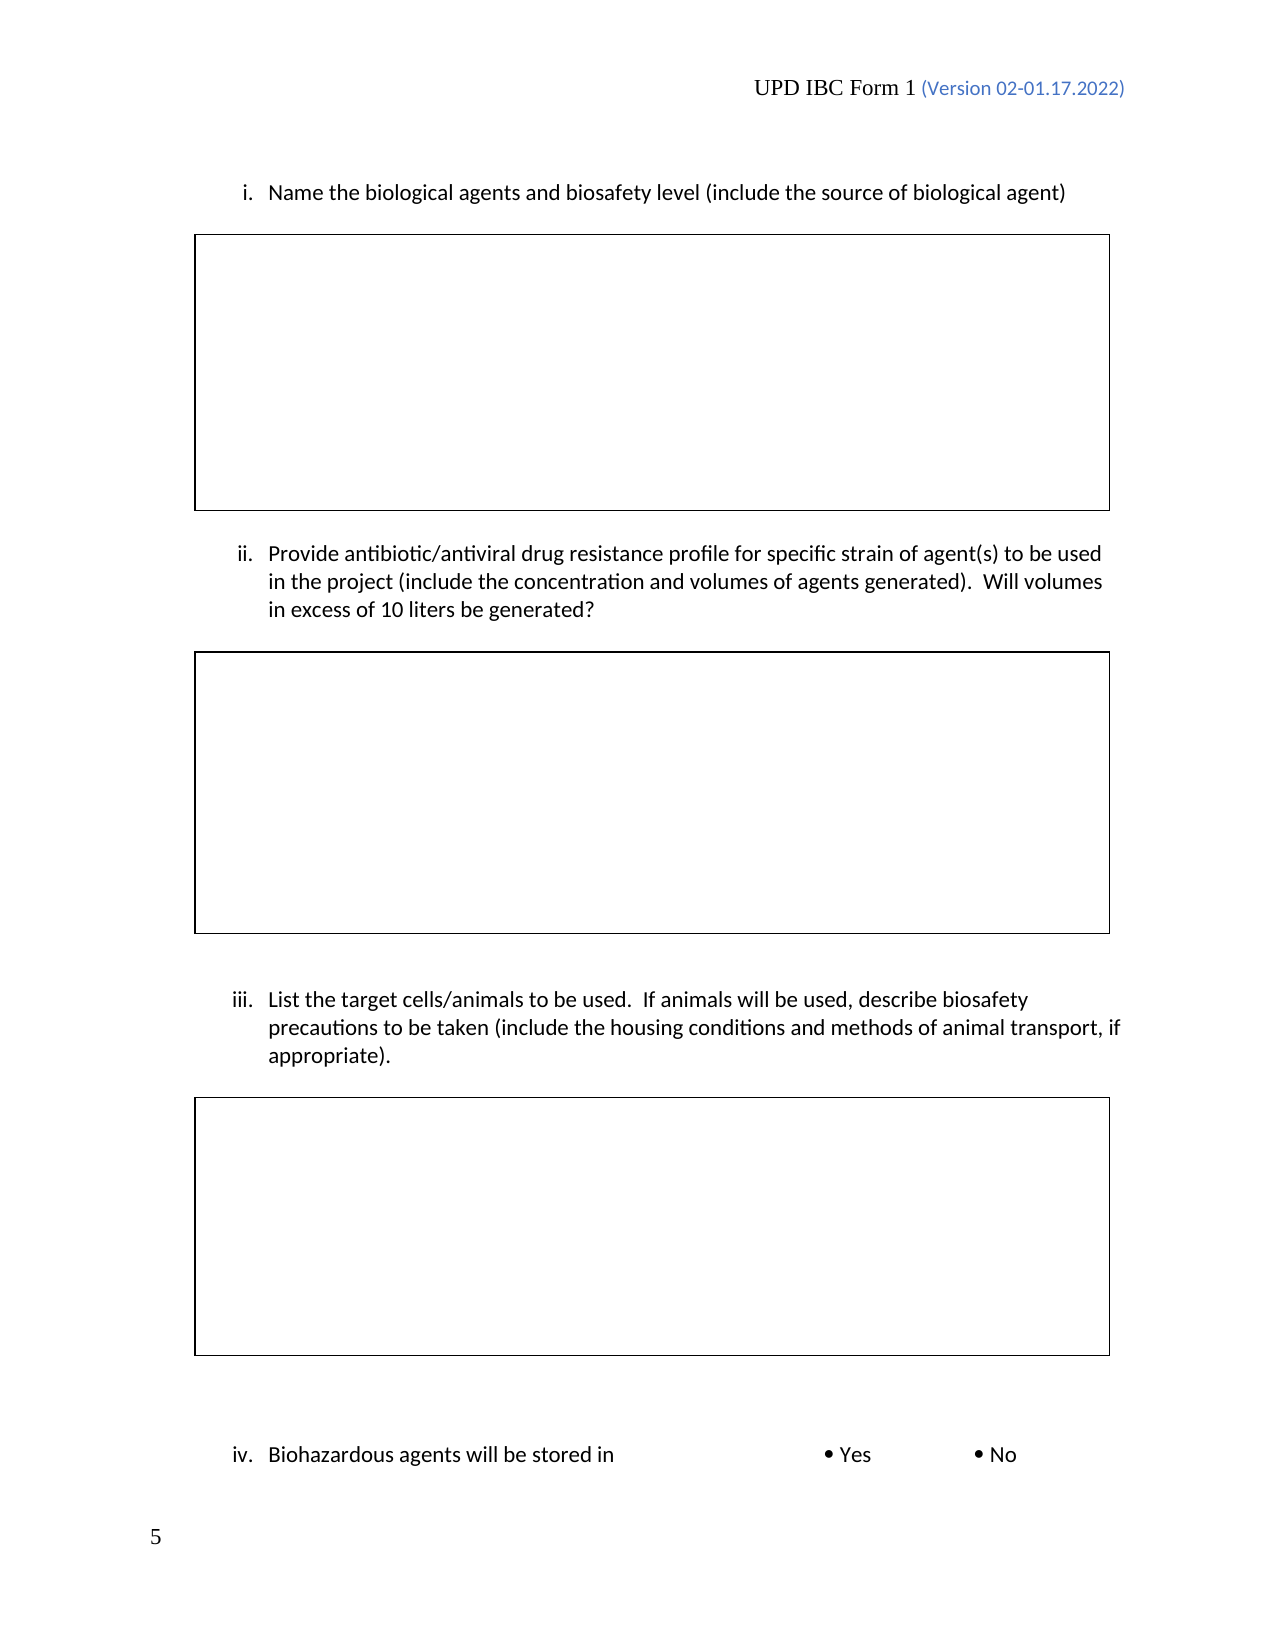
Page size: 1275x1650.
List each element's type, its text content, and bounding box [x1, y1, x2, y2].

list Name the biological agents and biosafety level (include the source of biological agent) [253, 178, 1125, 206]
list Provide antibiotic/antiviral drug resistance profile for specific strain of agent(s) to be used in the project (include the concentration and volumes of agents generated). Will volumes in excess of 10 liters be generated? [253, 539, 1125, 623]
table_header [196, 235, 1109, 510]
table_header [196, 1098, 1109, 1355]
table_header [196, 653, 1109, 933]
list List the target cells/animals to be used. If animals will be used, describe biosafety precautions to be taken (include the housing conditions and methods of animal transport, if appropriate). [253, 985, 1125, 1069]
list Biohazardous agents will be stored in Yes No [253, 1441, 1125, 1497]
